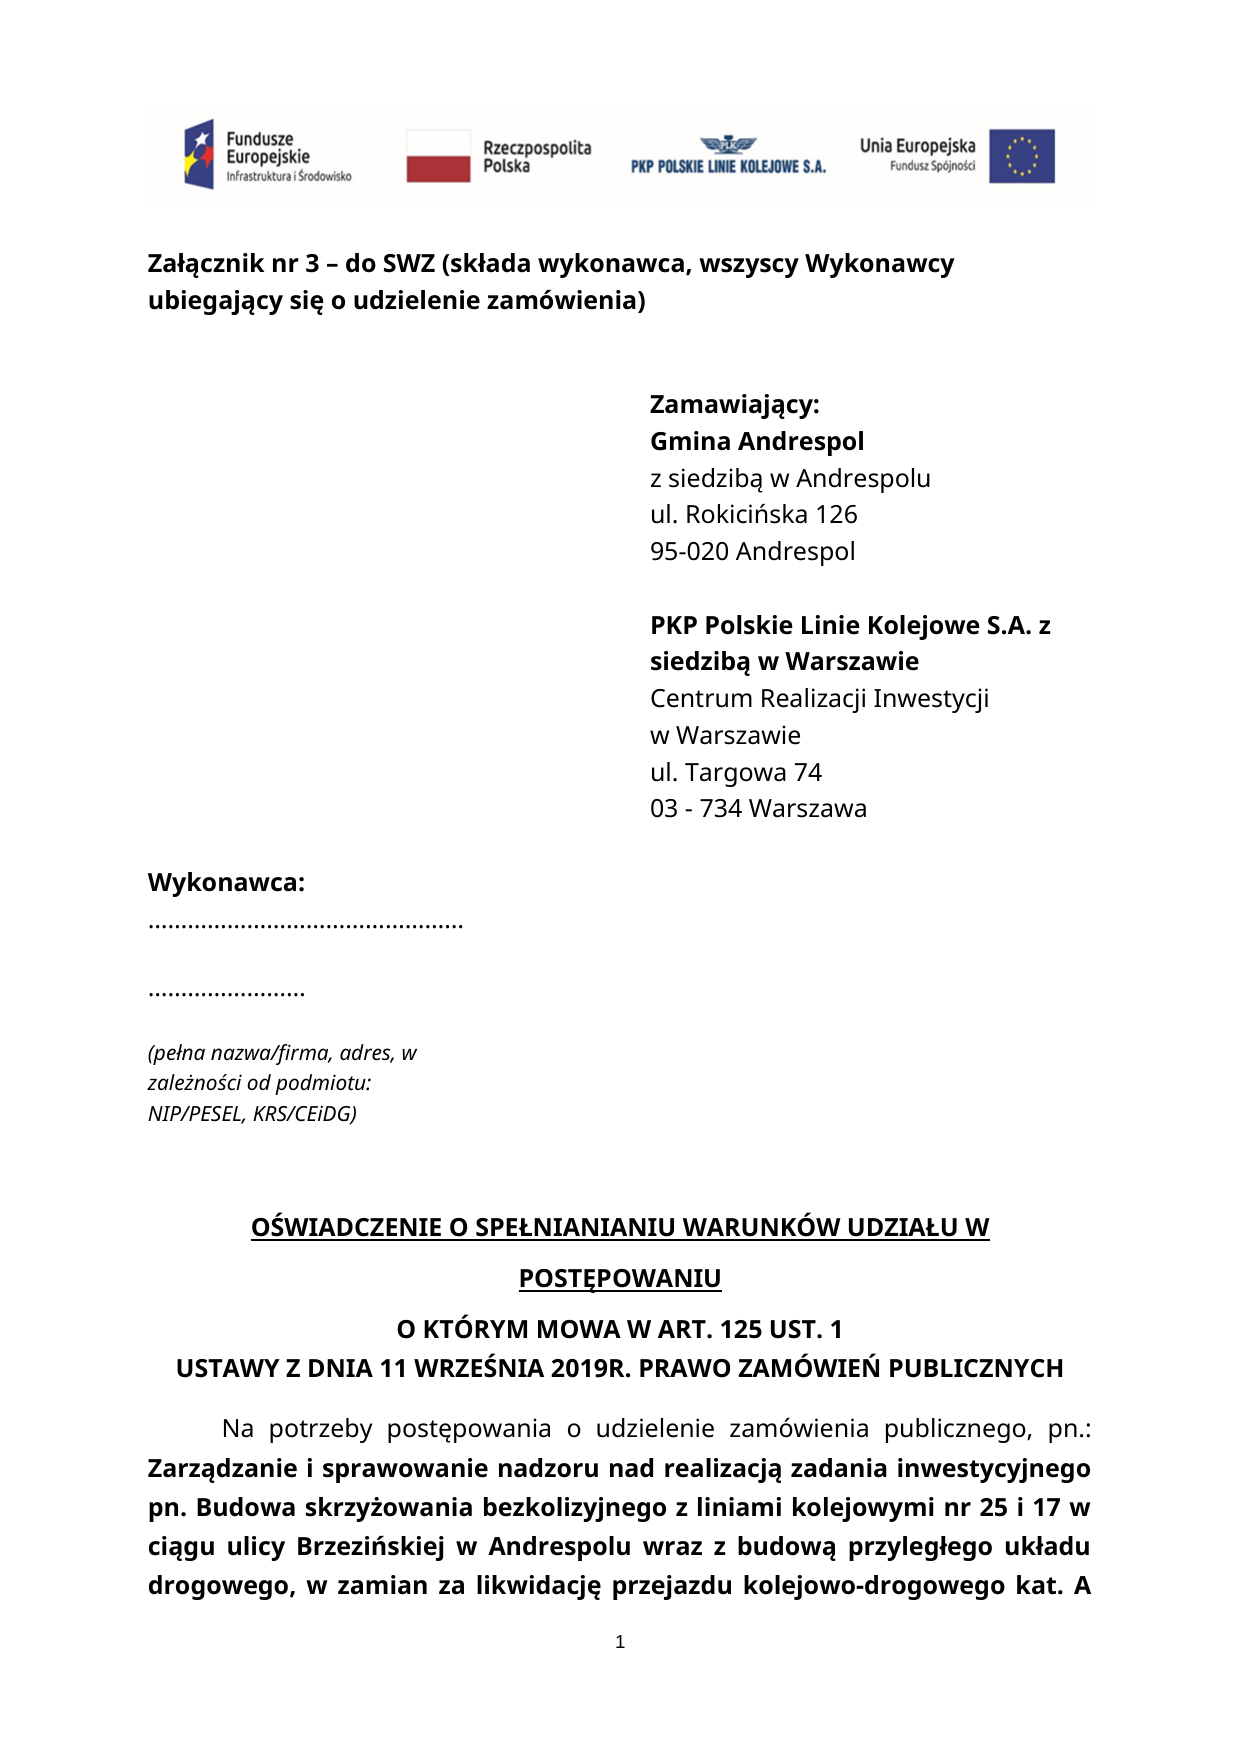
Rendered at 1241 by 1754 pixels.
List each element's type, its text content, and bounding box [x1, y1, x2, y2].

text ……………………………………………………………… [148, 901, 472, 1004]
picture [147, 103, 1093, 208]
text Centrum Realizacji Inwestycji [148, 681, 1093, 715]
text ul. Targowa 74 [148, 754, 1093, 788]
text z siedzibą w Andrespolu [148, 460, 1093, 494]
text w Warszawie [148, 718, 1093, 752]
text O KTÓRYM MOWA W ART. 125 UST. 1 [148, 1312, 1093, 1346]
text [148, 1411, 1093, 1602]
text Załącznik nr 3 – do SWZ (składa wykonawca, wszyscy Wykonawcy ubiegający się o udzielenie zamówienia) [148, 246, 1093, 317]
text Gmina Andrespol [148, 423, 1093, 457]
text 95-020 Andrespol [148, 534, 1093, 568]
text USTAWY Z DNIA 11 WRZEŚNIA 2019R. PRAWO ZAMÓWIEŃ PUBLICZNYCH [148, 1351, 1093, 1385]
text PKP Polskie Linie Kolejowe S.A. z siedzibą w Warszawie [650, 607, 1093, 678]
text OŚWIADCZENIE O SPEŁNIANIANIU WARUNKÓW UDZIAŁU W POSTĘPOWANIU [148, 1210, 1093, 1295]
text ul. Rokicińska 126 [148, 497, 1093, 531]
text 03 - 734 Warszawa [148, 791, 1093, 825]
text Wykonawca: [148, 865, 1093, 899]
text Zamawiający: [650, 387, 1093, 421]
text (pełna nazwa/firma, adres, w zależności od podmiotu: NIP/PESEL, KRS/CEiDG) [148, 1038, 472, 1127]
